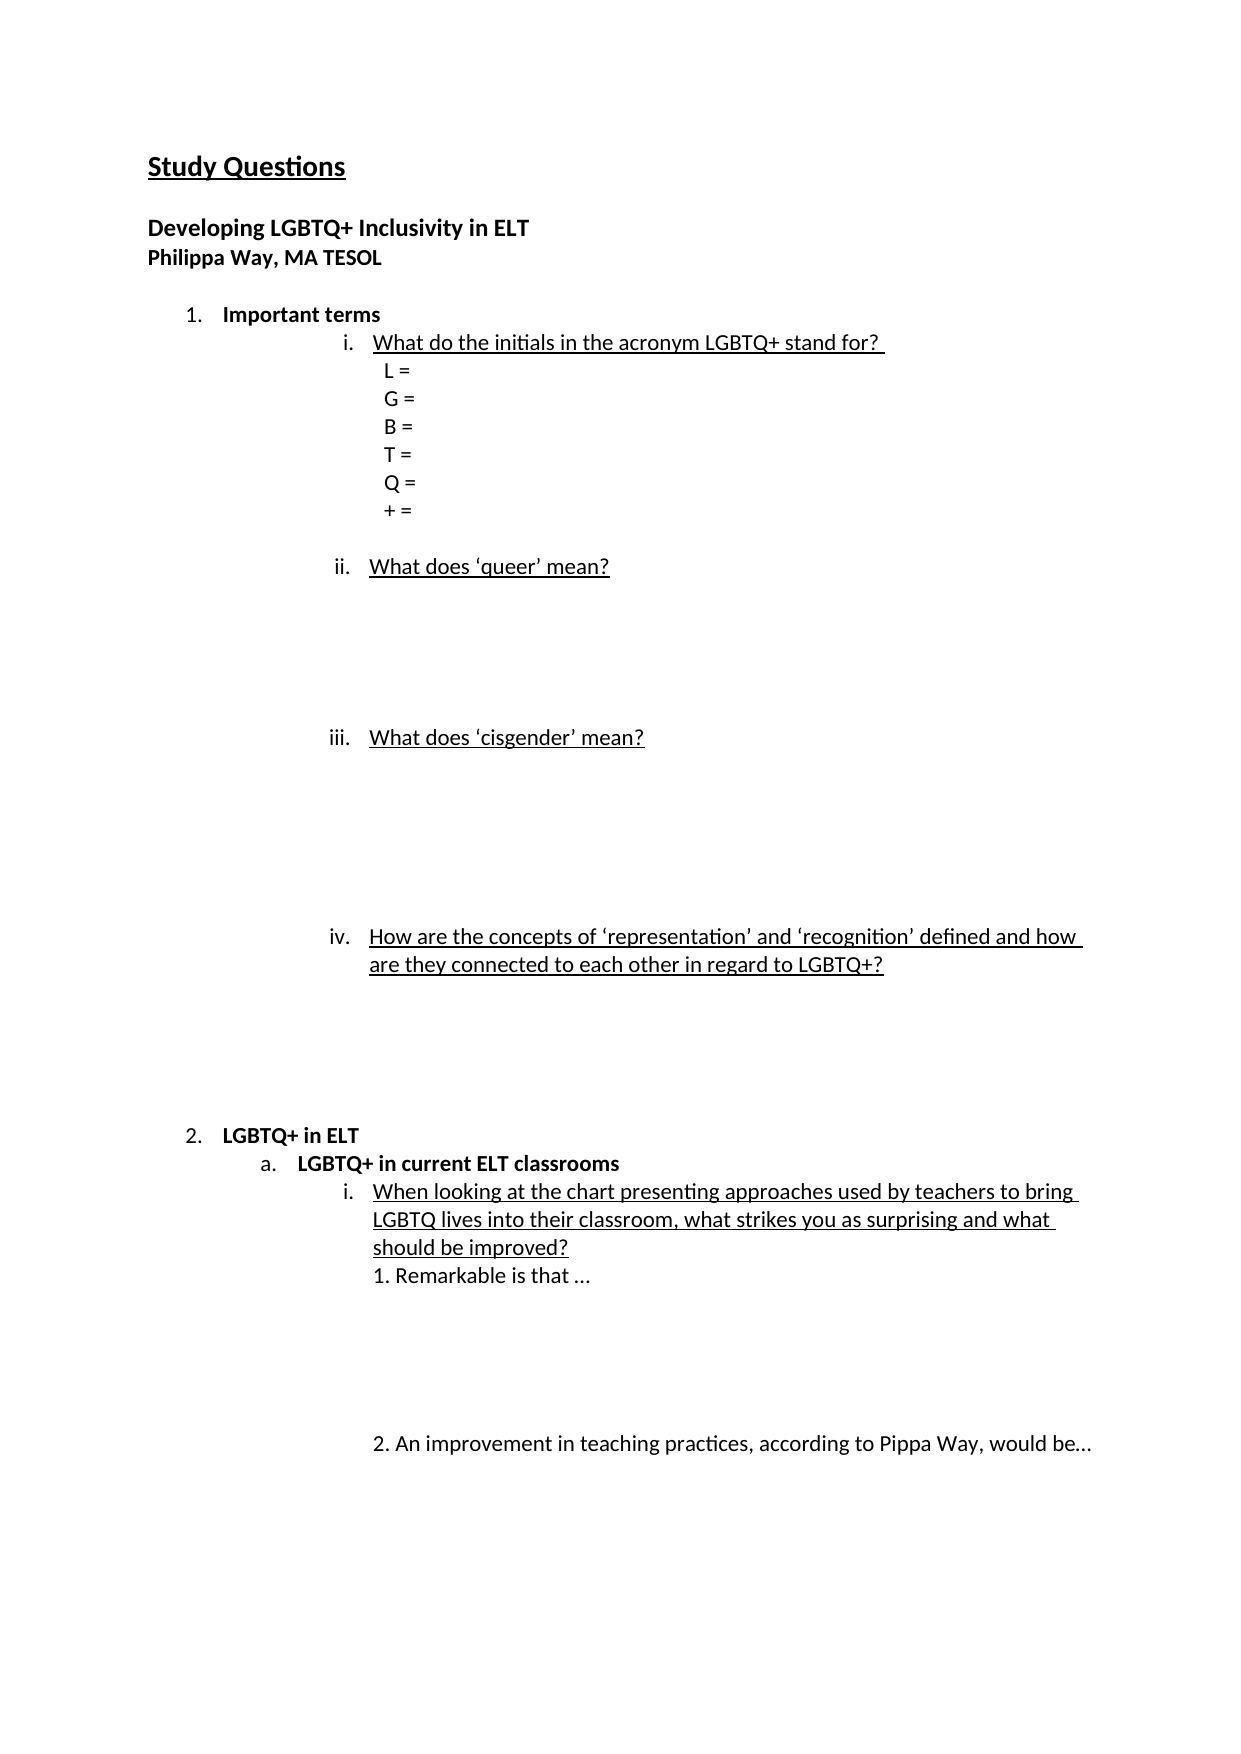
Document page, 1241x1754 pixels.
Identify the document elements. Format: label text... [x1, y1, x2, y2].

list When looking at the chart presenting approaches used by teachers to bring LGBTQ lives into their classroom, what strikes you as surprising and what should be improved? 1. Remarkable is that … [354, 1177, 1093, 1289]
text Developing LGBTQ+ Inclusivity in ELT Philippa Way, MA TESOL [148, 212, 1093, 271]
list B = [384, 412, 1093, 440]
list T = [384, 440, 1093, 468]
list LGBTQ+ in ELT [185, 1121, 1093, 1149]
list G = [384, 384, 1093, 412]
list What do the initials in the acronym LGBTQ+ stand for? [354, 328, 1093, 356]
list What does ‘cisgender’ mean? [350, 723, 1093, 779]
list + = [384, 496, 1093, 552]
text Study Questions [148, 148, 1093, 183]
list 2. An improvement in teaching practices, according to Pippa Way, would be… [373, 1429, 1093, 1457]
list Q = [384, 468, 1093, 496]
list LGBTQ+ in current ELT classrooms [260, 1149, 1093, 1177]
list What does ‘queer’ mean? [350, 552, 1093, 608]
list L = [384, 356, 1093, 384]
list Important terms [185, 300, 1093, 328]
list How are the concepts of ‘representation’ and ‘recognition’ defined and how are they connected to each other in regard to LGBTQ+? [350, 922, 1093, 1006]
